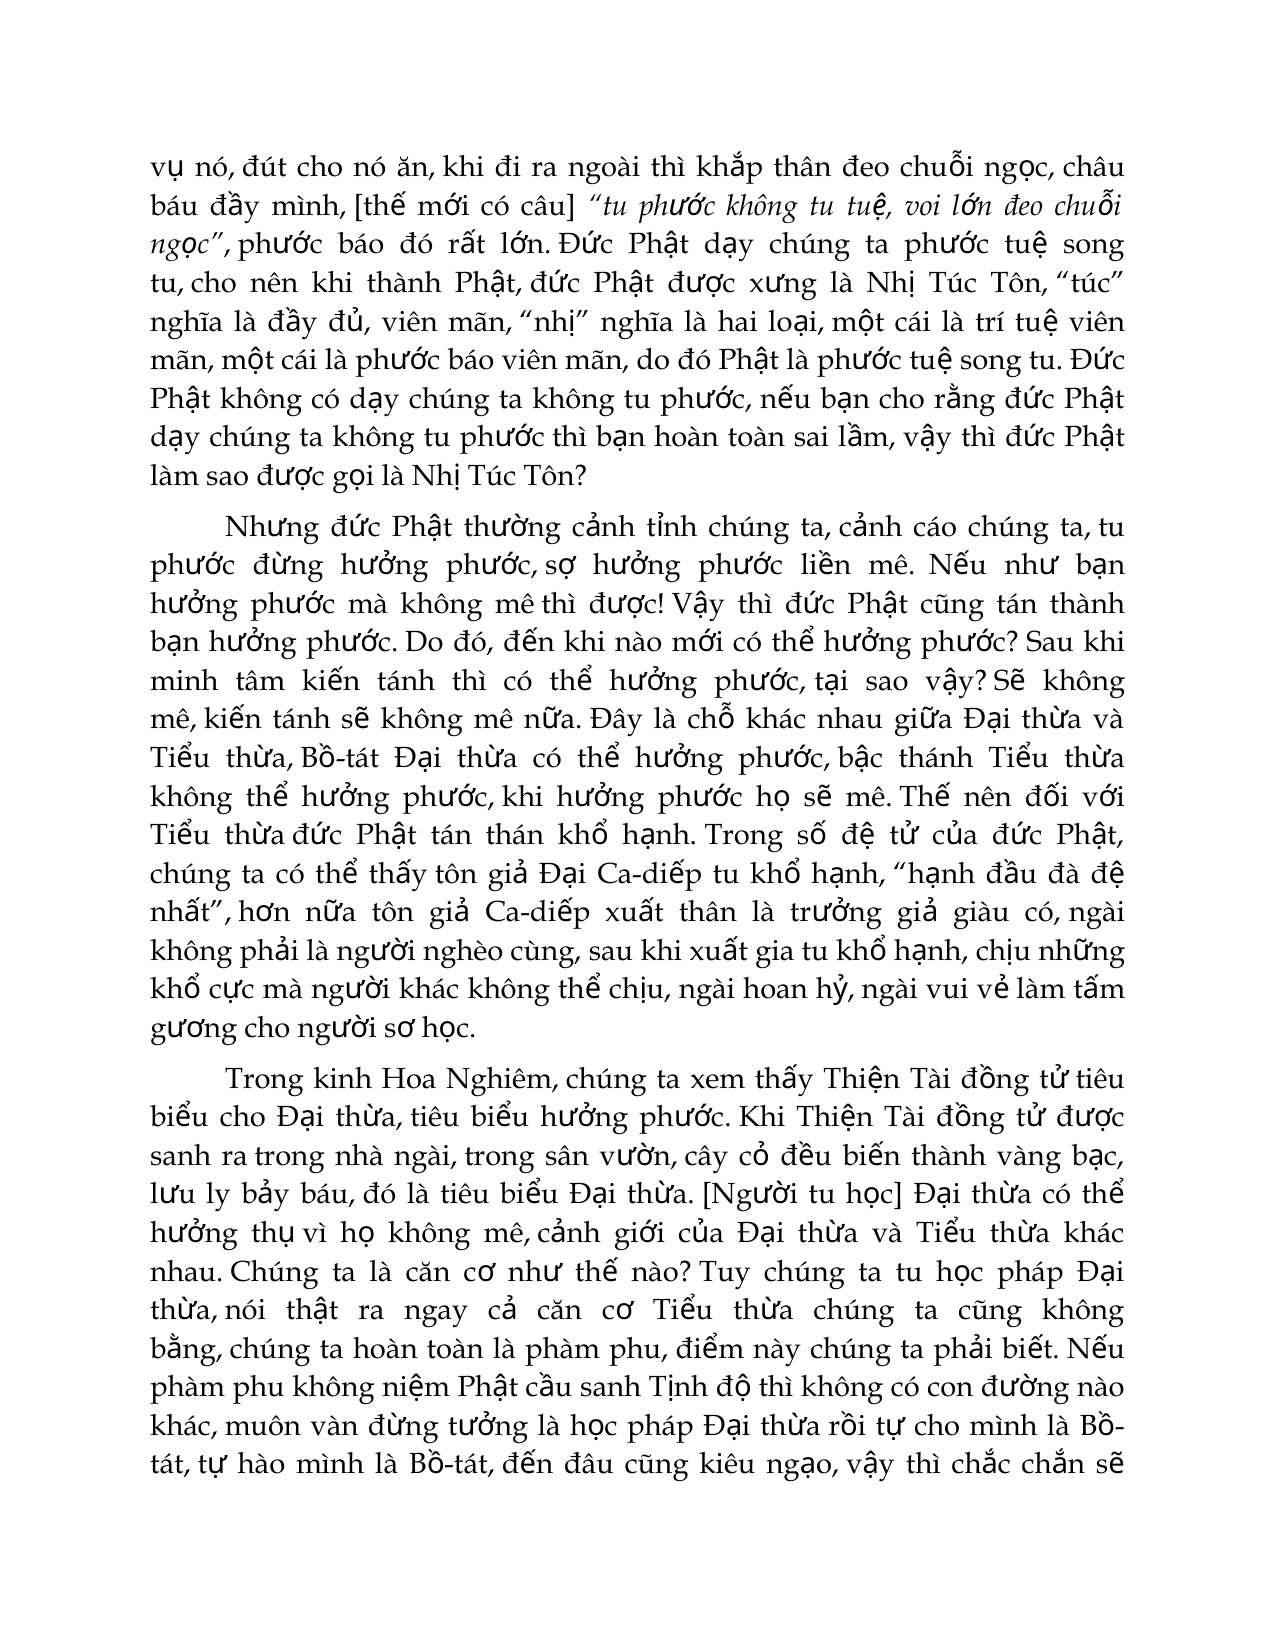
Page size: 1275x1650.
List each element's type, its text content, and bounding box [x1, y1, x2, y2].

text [150, 1061, 1125, 1482]
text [150, 150, 1125, 493]
text Nhưng đức Phật thường cảnh tỉnh chúng ta, cảnh cáo chúng ta, tu phước đừng hưởng phước, sợ hưởng phước liền mê. Nếu như bạn hưởng phước mà không mê thì được! Vậy thì đức Phật cũng tán thành bạn hưởng phước. Do đó, đến khi nào mới có thể hưởng phước? Sau khi minh tâm kiến tánh thì có thể hưởng phước, tại sao vậy? Sẽ không mê, kiến tánh sẽ không mê nữa. Đây là chỗ khác nhau giữa Đại thừa và Tiểu thừa, Bồ-tát Đại thừa có thể hưởng phước, bậc thánh Tiểu thừa không thể hưởng phước, khi hưởng phước họ sẽ mê. Thế nên đối với Tiểu thừa đức Phật tán thán khổ hạnh. Trong số đệ tử của đức Phật, chúng ta có thể thấy tôn giả Đại Ca-diếp tu khổ hạnh, “hạnh đầu đà đệ nhất”, hơn nữa tôn giả Ca-diếp xuất thân là trưởng giả giàu có, ngài không phải là người nghèo cùng, sau khi xuất gia tu khổ hạnh, chịu những khổ cực mà người khác không thể chịu, ngài hoan hỷ, ngài vui vẻ làm tấm gương cho người sơ học. [150, 509, 1125, 1046]
